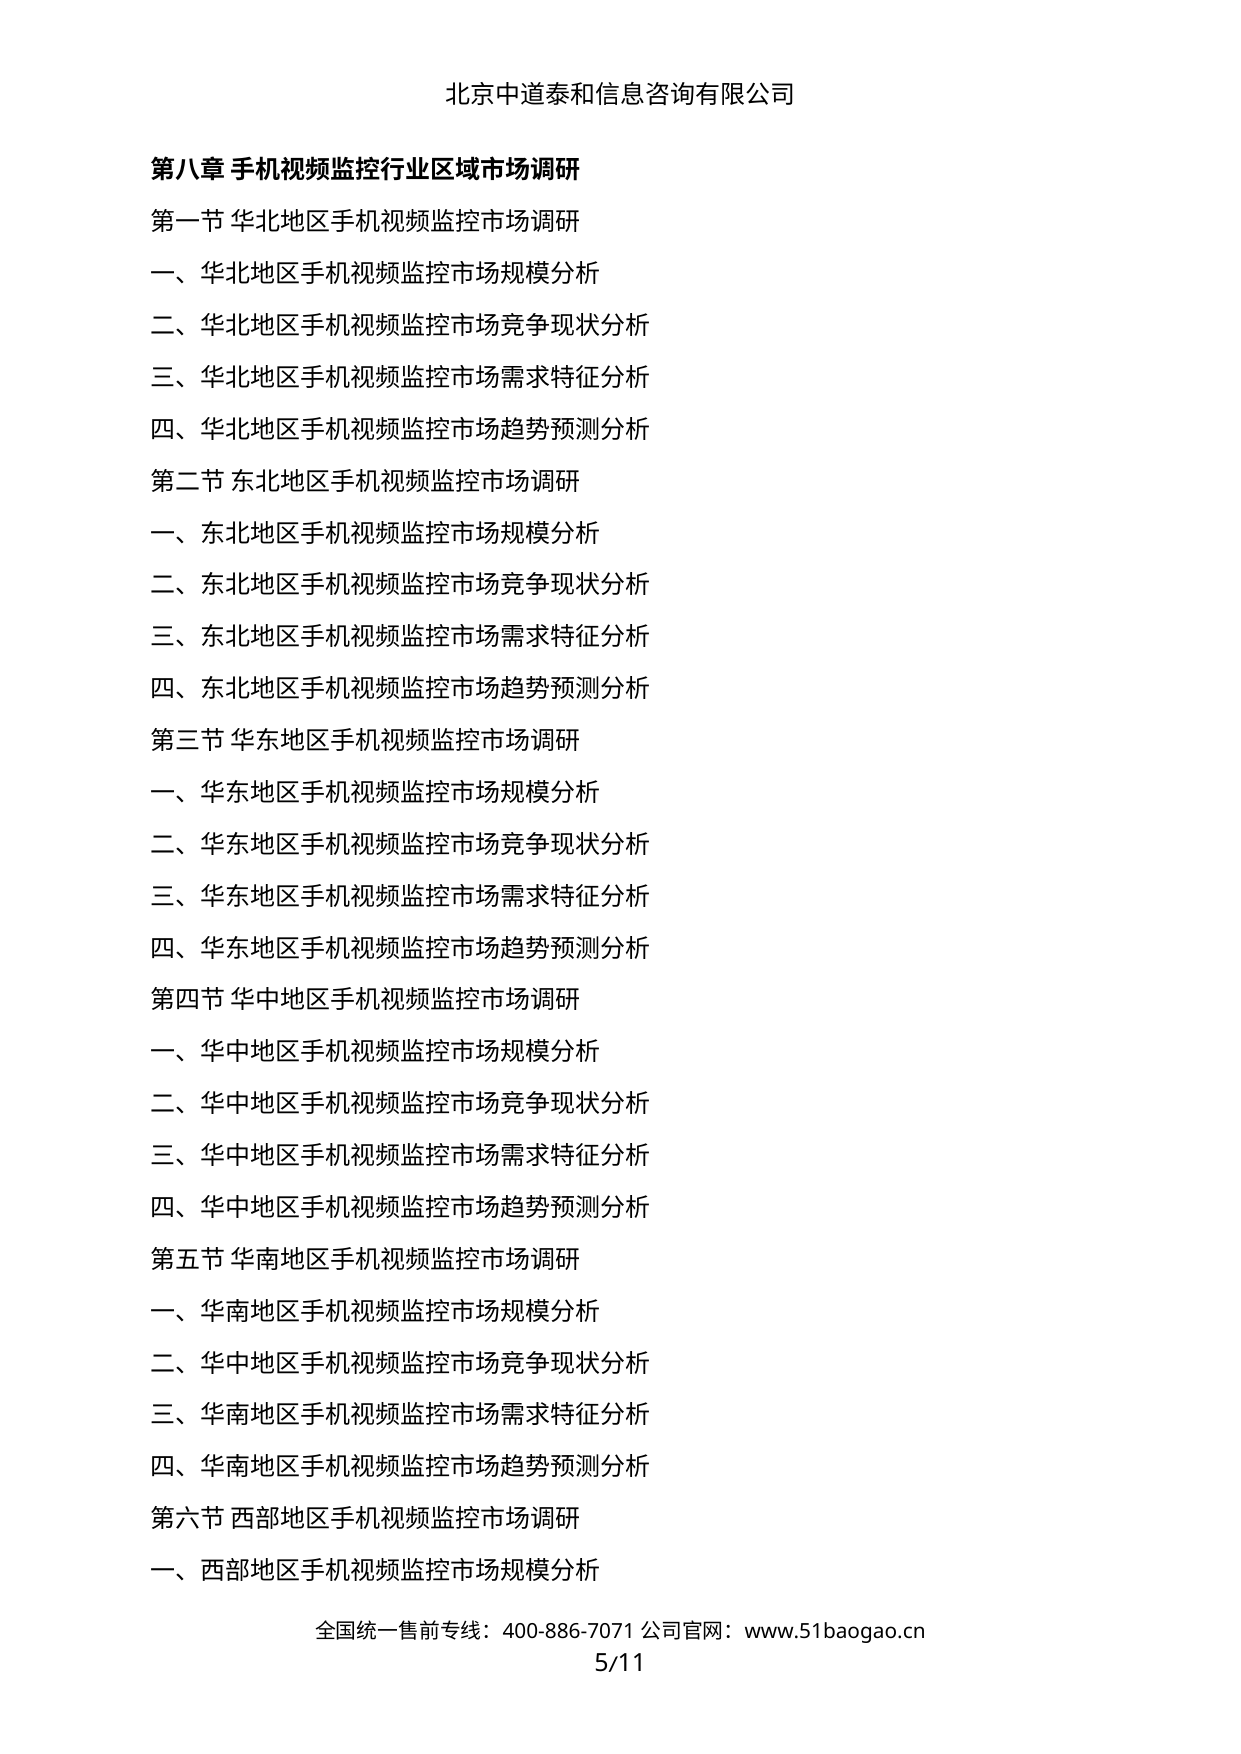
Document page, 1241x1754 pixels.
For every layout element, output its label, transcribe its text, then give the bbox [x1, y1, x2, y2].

text 四、华中地区手机视频监控市场趋势预测分析 [150, 1187, 1090, 1224]
text 四、华东地区手机视频监控市场趋势预测分析 [150, 928, 1090, 964]
text 第六节 西部地区手机视频监控市场调研 [150, 1499, 1090, 1535]
text 二、华中地区手机视频监控市场竞争现状分析 [150, 1084, 1090, 1120]
text 一、华南地区手机视频监控市场规模分析 [150, 1291, 1090, 1327]
text 四、华北地区手机视频监控市场趋势预测分析 [150, 409, 1090, 446]
text 三、华北地区手机视频监控市场需求特征分析 [150, 357, 1090, 394]
text 第一节 华北地区手机视频监控市场调研 [150, 202, 1090, 238]
text 三、东北地区手机视频监控市场需求特征分析 [150, 617, 1090, 653]
text 一、华北地区手机视频监控市场规模分析 [150, 254, 1090, 290]
text 二、华北地区手机视频监控市场竞争现状分析 [150, 306, 1090, 342]
text 三、华中地区手机视频监控市场需求特征分析 [150, 1136, 1090, 1172]
text 第四节 华中地区手机视频监控市场调研 [150, 980, 1090, 1016]
text 二、东北地区手机视频监控市场竞争现状分析 [150, 565, 1090, 601]
text 一、华东地区手机视频监控市场规模分析 [150, 772, 1090, 809]
text 第八章 手机视频监控行业区域市场调研 [150, 150, 1090, 186]
text 三、华南地区手机视频监控市场需求特征分析 [150, 1395, 1090, 1431]
text 一、东北地区手机视频监控市场规模分析 [150, 513, 1090, 549]
text 三、华东地区手机视频监控市场需求特征分析 [150, 876, 1090, 912]
text 第二节 东北地区手机视频监控市场调研 [150, 461, 1090, 497]
text 四、东北地区手机视频监控市场趋势预测分析 [150, 669, 1090, 705]
text 一、华中地区手机视频监控市场规模分析 [150, 1032, 1090, 1068]
text 二、华中地区手机视频监控市场竞争现状分析 [150, 1343, 1090, 1379]
text 第五节 华南地区手机视频监控市场调研 [150, 1239, 1090, 1276]
text 四、华南地区手机视频监控市场趋势预测分析 [150, 1447, 1090, 1483]
text 第三节 华东地区手机视频监控市场调研 [150, 721, 1090, 757]
text 一、西部地区手机视频监控市场规模分析 [150, 1551, 1090, 1587]
text 二、华东地区手机视频监控市场竞争现状分析 [150, 824, 1090, 861]
